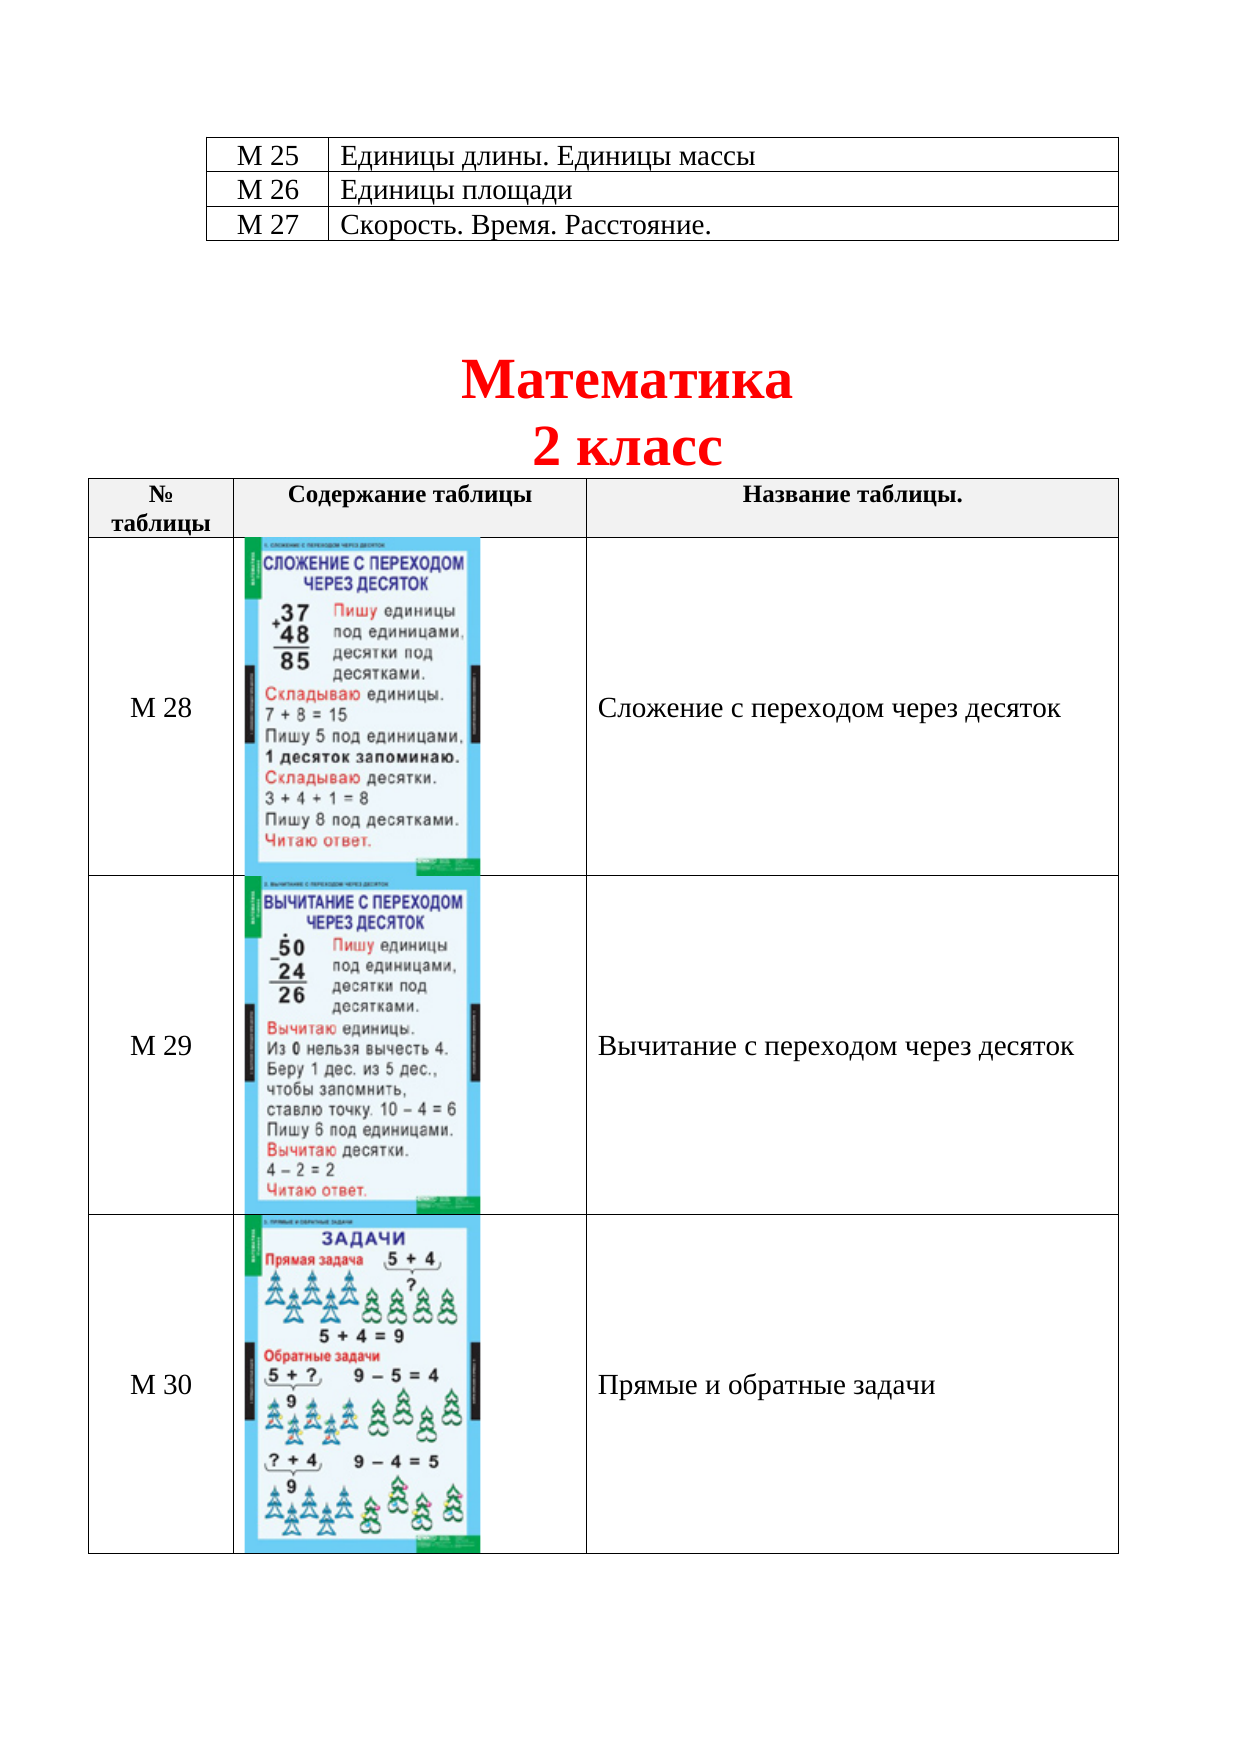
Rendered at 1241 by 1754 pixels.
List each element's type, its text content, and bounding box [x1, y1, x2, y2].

table_cell Прямые и обратные задачи [587, 1215, 1118, 1552]
table_cell [481, 1215, 586, 1552]
table_cell Скорость. Время. Расстояние. [329, 207, 1118, 240]
table_cell [234, 538, 244, 875]
table_header Содержание таблицы [234, 479, 586, 537]
table_cell М 28 [89, 538, 233, 875]
table_cell М 26 [207, 172, 328, 206]
picture [244, 537, 481, 1214]
text 2 класс [148, 411, 1107, 478]
table_cell М 29 [89, 876, 233, 1214]
table_cell Вычитание с переходом через десяток [587, 876, 1118, 1214]
table_header № таблицы [89, 479, 233, 537]
table_cell Единицы длины. Единицы массы [329, 138, 1118, 171]
table_cell М 27 [207, 207, 328, 240]
table_header Название таблицы. [587, 479, 1118, 537]
picture [244, 1215, 481, 1553]
table_cell [234, 1215, 244, 1552]
table_cell [481, 538, 586, 875]
table_cell [481, 876, 586, 1214]
table_cell Сложение с переходом через десяток [587, 538, 1118, 875]
table_cell М 25 [207, 138, 328, 171]
text Математика [148, 344, 1107, 411]
table_cell М 30 [89, 1215, 233, 1552]
table_cell [234, 876, 244, 1214]
table_cell Единицы площади [329, 172, 1118, 206]
